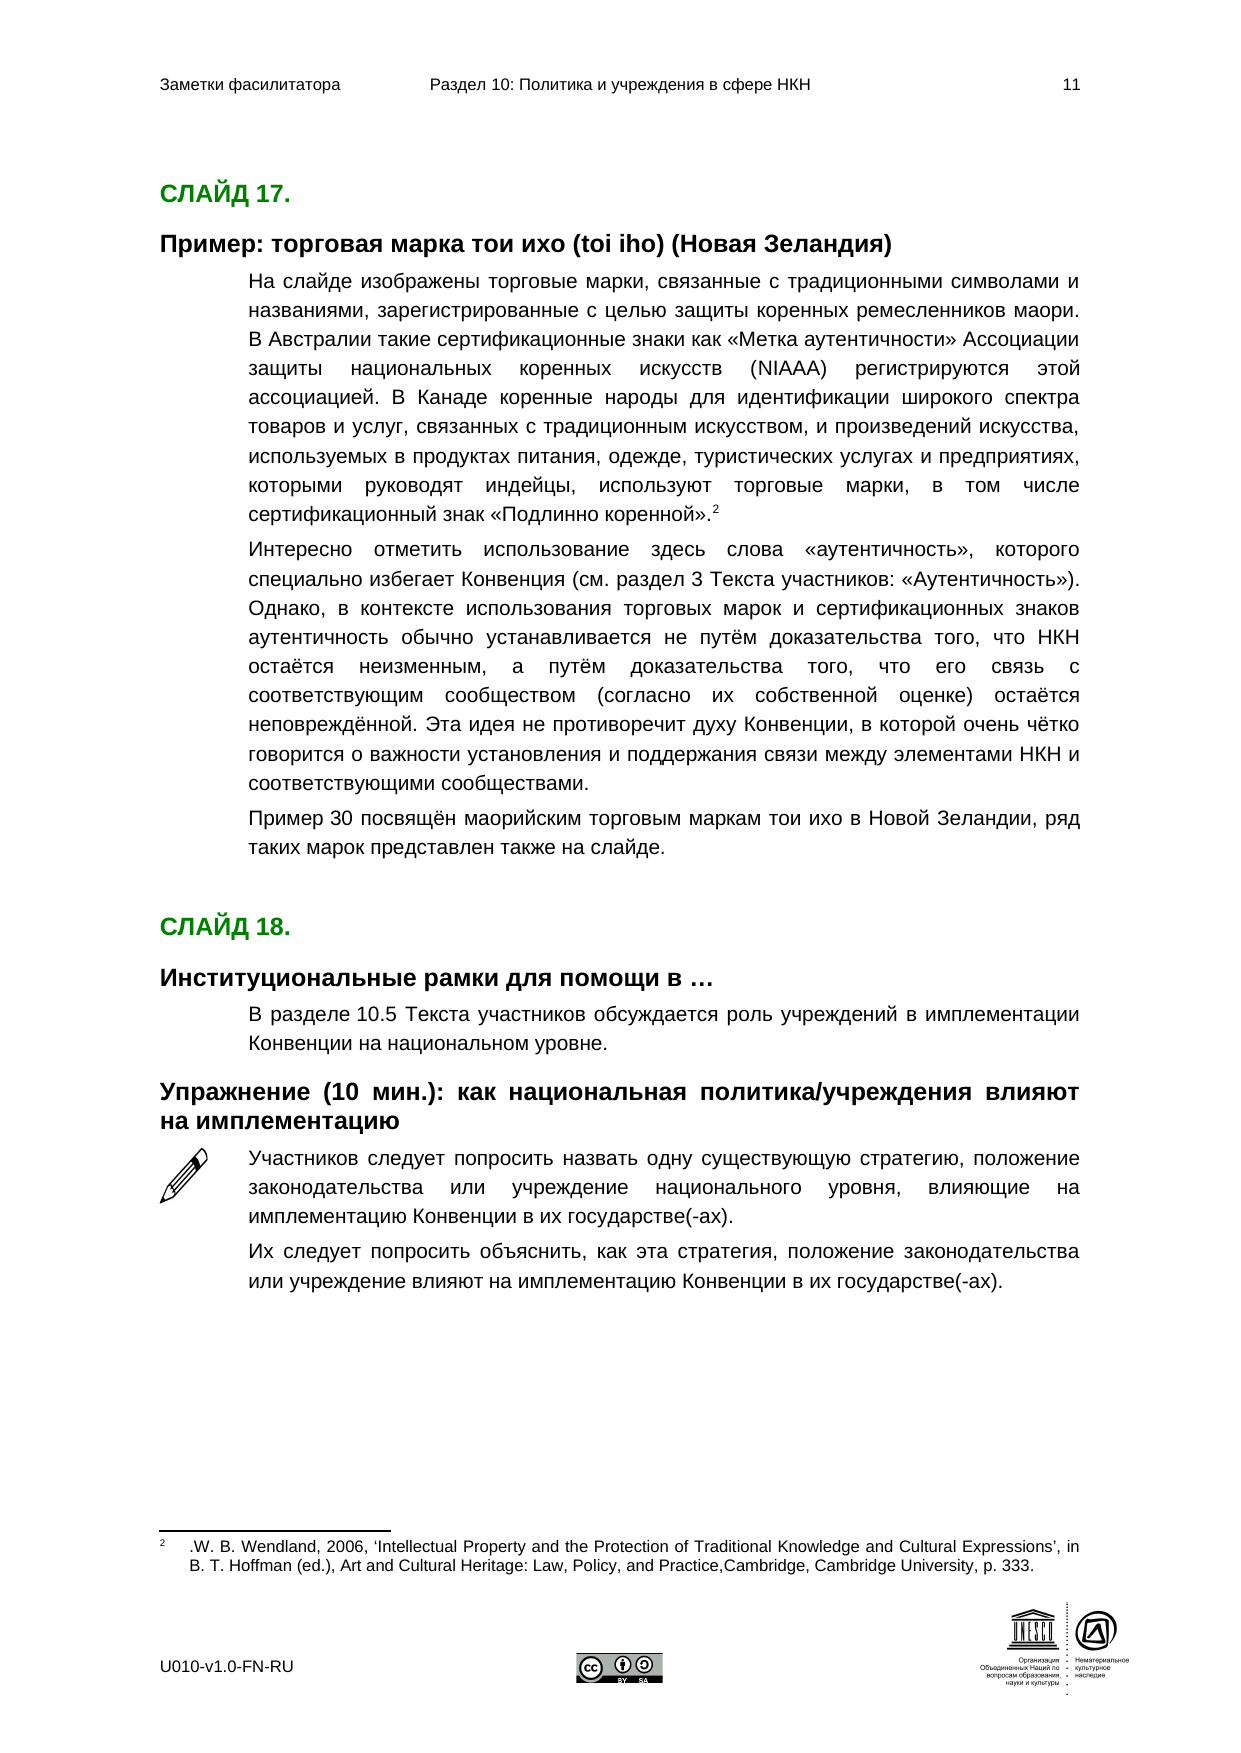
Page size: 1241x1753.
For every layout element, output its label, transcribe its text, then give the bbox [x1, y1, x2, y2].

text Пример: торговая марка тои ихо (toi iho) (Новая Зеландия) [159, 229, 1081, 258]
subtitle слайд 18. [159, 911, 1081, 942]
text На слайде изображены торговые марки, связанные с традиционными символами и названиями, зарегистрированные с целью защиты коренных ремесленников маори. В Австралии такие сертификационные знаки как «Метка аутентичности» Ассоциации защиты национальных коренных искусств (NIAAA) регистрируются этой ассоциацией. В Канаде коренные народы для идентификации широкого спектра товаров и услуг, связанных с традиционным искусством, и произведений искусства, используемых в продуктах питания, одежде, туристических услугах и предприятиях, которыми руководят индейцы, используют торговые марки, в том числе сертификационный знак «Подлинно коренной». [248, 265, 1081, 527]
text Упражнение (10 мин.): как национальная политика/учреждения влияют на имплементацию [159, 1077, 1081, 1136]
text Их следует попросить объяснить, как эта стратегия, положение законодательства или учреждение влияют на имплементацию Конвенции в их государстве(-ах). [248, 1236, 1081, 1294]
subtitle слайд 17. [159, 177, 1081, 208]
text Институциональные рамки для помощи в … [159, 963, 1081, 992]
text Интересно отметить использование здесь слова «аутентичность», которого специально избегает Конвенция (см. раздел 3 Текста участников: «Аутентичность»). Однако, в контексте использования торговых марок и сертификационных знаков аутентичность обычно устанавливается не путём доказательства того, что НКН остаётся неизменным, а путём доказательства того, что его связь с соответствующим сообществом (согласно их собственной оценке) остаётся неповреждённой. Эта идея не противоречит духу Конвенции, в которой очень чётко говорится о важности установления и поддержания связи между элементами НКН и соответствующими сообществами. [248, 533, 1081, 796]
text Пример 30 посвящён маорийским торговым маркам тои ихо в Новой Зеландии, ряд таких марок представлен также на слайде. [248, 802, 1081, 861]
text Участников следует попросить назвать одну существующую стратегию, положение законодательства или учреждение национального уровня, влияющие на имплементацию Конвенции в их государстве(-ах). [248, 1142, 1081, 1229]
picture [159, 1146, 208, 1204]
text В разделе 10.5 Текста участников обсуждается роль учреждений в имплементации Конвенции на национальном уровне. [248, 998, 1081, 1056]
picture [575, 1653, 663, 1682]
picture [980, 1602, 1130, 1695]
